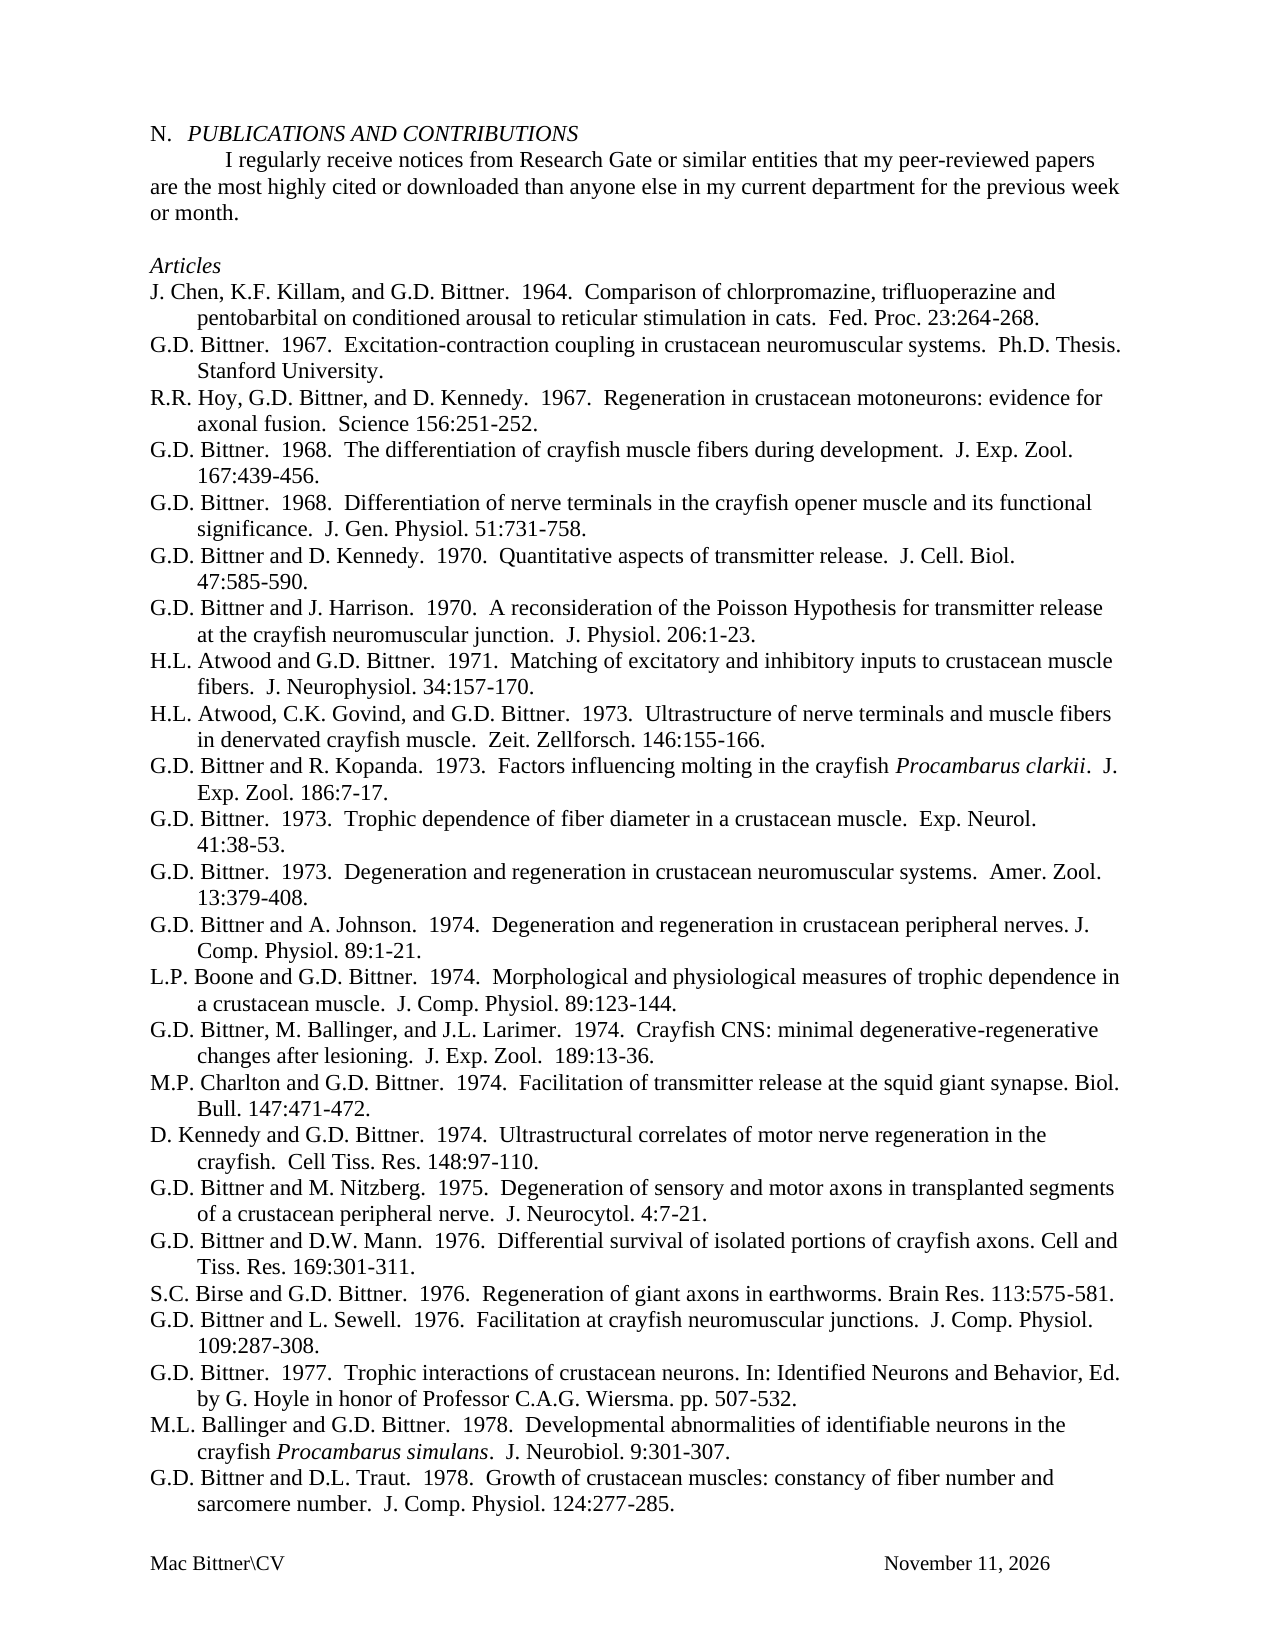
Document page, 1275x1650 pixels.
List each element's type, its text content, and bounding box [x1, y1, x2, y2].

text G.D. Bittner. 1973. Degeneration and regeneration in crustacean neuromuscular systems. Amer. Zool. 13:379-408. [150, 858, 1125, 911]
text G.D. Bittner and D. Kennedy. 1970. Quantitative aspects of transmitter release. J. Cell. Biol. 47:585-590. [150, 542, 1125, 594]
text H.L. Atwood, C.K. Govind, and G.D. Bittner. 1973. Ultrastructure of nerve terminals and muscle fibers in denervated crayfish muscle. Zeit. Zellforsch. 146:155-166. [150, 700, 1125, 752]
text J. Chen, K.F. Killam, and G.D. Bittner. 1964. Comparison of chlorpromazine, trifluoperazine and pentobarbital on conditioned arousal to reticular stimulation in cats. Fed. Proc. 23:264-268. [150, 278, 1125, 331]
text G.D. Bittner and A. Johnson. 1974. Degeneration and regeneration in crustacean peripheral nerves. J. Comp. Physiol. 89:1-21. [150, 911, 1125, 963]
text M.L. Ballinger and G.D. Bittner. 1978. Developmental abnormalities of identifiable neurons in the crayfish Procambarus simulans. J. Neurobiol. 9:301-307. [150, 1411, 1125, 1464]
text G.D. Bittner. 1968. Differentiation of nerve terminals in the crayfish opener muscle and its functional significance. J. Gen. Physiol. 51:731-758. [150, 489, 1125, 542]
text S.C. Birse and G.D. Bittner. 1976. Regeneration of giant axons in earthworms. Brain Res. 113:575-581. [150, 1279, 1125, 1306]
text G.D. Bittner. 1977. Trophic interactions of crustacean neurons. In: Identified Neurons and Behavior, Ed. by G. Hoyle in honor of Professor C.A.G. Wiersma. pp. 507-532. [150, 1359, 1125, 1411]
text M.P. Charlton and G.D. Bittner. 1974. Facilitation of transmitter release at the squid giant synapse. Biol. Bull. 147:471-472. [150, 1069, 1125, 1121]
text G.D. Bittner, M. Ballinger, and J.L. Larimer. 1974. Crayfish CNS: minimal degenerative-regenerative changes after lesioning. J. Exp. Zool. 189:13-36. [150, 1016, 1125, 1069]
text G.D. Bittner. 1967. Excitation-contraction coupling in crustacean neuromuscular systems. Ph.D. Thesis. Stanford University. [150, 331, 1125, 383]
text N. PUBLICATIONS AND CONTRIBUTIONS [150, 120, 1125, 146]
text G.D. Bittner. 1968. The differentiation of crayfish muscle fibers during development. J. Exp. Zool. 167:439-456. [150, 436, 1125, 489]
text D. Kennedy and G.D. Bittner. 1974. Ultrastructural correlates of motor nerve regeneration in the crayfish. Cell Tiss. Res. 148:97-110. [150, 1121, 1125, 1174]
text G.D. Bittner. 1973. Trophic dependence of fiber diameter in a crustacean muscle. Exp. Neurol. 41:38-53. [150, 805, 1125, 858]
text G.D. Bittner and J. Harrison. 1970. A reconsideration of the Poisson Hypothesis for transmitter release at the crayfish neuromuscular junction. J. Physiol. 206:1-23. [150, 594, 1125, 647]
text G.D. Bittner and D.W. Mann. 1976. Differential survival of isolated portions of crayfish axons. Cell and Tiss. Res. 169:301-311. [150, 1227, 1125, 1279]
text G.D. Bittner and L. Sewell. 1976. Facilitation at crayfish neuromuscular junctions. J. Comp. Physiol. 109:287-308. [150, 1306, 1125, 1359]
text Articles [150, 252, 1125, 278]
text R.R. Hoy, G.D. Bittner, and D. Kennedy. 1967. Regeneration in crustacean motoneurons: evidence for axonal fusion. Science 156:251-252. [150, 383, 1125, 436]
text G.D. Bittner and R. Kopanda. 1973. Factors influencing molting in the crayfish Procambarus clarkii. J. Exp. Zool. 186:7-17. [150, 752, 1125, 805]
text G.D. Bittner and M. Nitzberg. 1975. Degeneration of sensory and motor axons in transplanted segments of a crustacean peripheral nerve. J. Neurocytol. 4:7-21. [150, 1174, 1125, 1227]
text I regularly receive notices from Research Gate or similar entities that my peer-reviewed papers are the most highly cited or downloaded than anyone else in my current department for the previous week or month. [150, 146, 1125, 225]
text G.D. Bittner and D.L. Traut. 1978. Growth of crustacean muscles: constancy of fiber number and sarcomere number. J. Comp. Physiol. 124:277-285. [150, 1464, 1125, 1517]
text L.P. Boone and G.D. Bittner. 1974. Morphological and physiological measures of trophic dependence in a crustacean muscle. J. Comp. Physiol. 89:123-144. [150, 963, 1125, 1016]
text H.L. Atwood and G.D. Bittner. 1971. Matching of excitatory and inhibitory inputs to crustacean muscle fibers. J. Neurophysiol. 34:157-170. [150, 647, 1125, 700]
